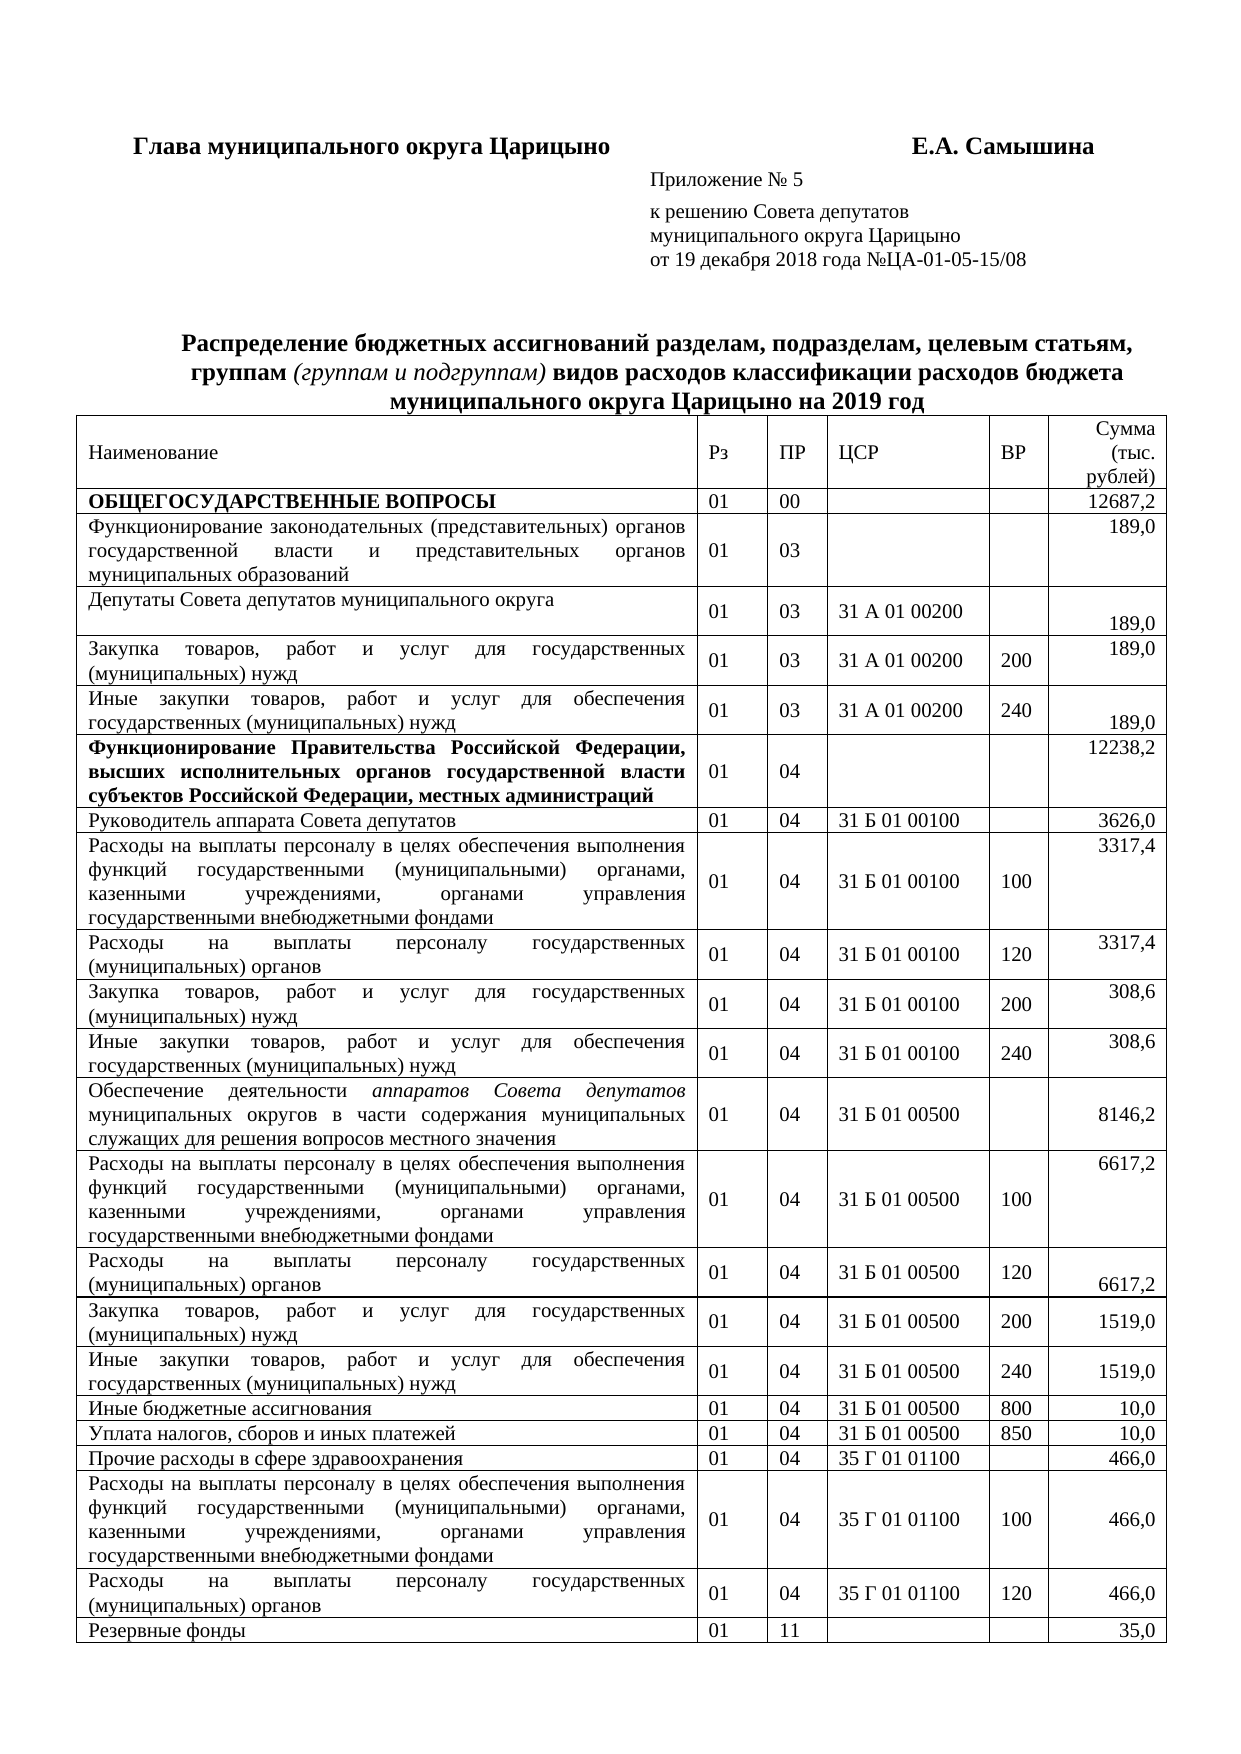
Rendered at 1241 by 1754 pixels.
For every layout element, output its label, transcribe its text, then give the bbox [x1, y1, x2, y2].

table_cell [990, 489, 1048, 513]
table_cell 04 [768, 808, 827, 832]
table_cell Иные закупки товаров, работ и услуг для обеспечения государственных (муниципальных) нужд [77, 686, 697, 734]
table_cell 189,0 [1049, 587, 1166, 635]
table_header Рз [698, 416, 767, 488]
table_cell 100 [990, 833, 1048, 929]
table_cell 01 [698, 1618, 767, 1642]
table_cell 31 А 01 00200 [828, 686, 989, 734]
table_cell 200 [990, 1298, 1048, 1346]
table_cell 35 Г 01 01100 [828, 1446, 989, 1470]
table_cell [828, 514, 989, 586]
table_cell 240 [990, 686, 1048, 734]
table_cell 31 Б 01 00500 [828, 1396, 989, 1420]
table_cell 01 [698, 1029, 767, 1077]
table_cell Функционирование Правительства Российской Федерации, высших исполнительных органов государственной власти субъектов Российской Федерации, местных администраций [77, 735, 697, 807]
table_cell 31 Б 01 00500 [828, 1078, 989, 1150]
table_cell 04 [768, 1298, 827, 1346]
table_cell Расходы на выплаты персоналу в целях обеспечения выполнения функций государственными (муниципальными) органами, казенными учреждениями, органами управления государственными внебюджетными фондами [77, 1471, 697, 1567]
table_cell 01 [698, 1298, 767, 1346]
table_cell 31 Б 01 00100 [828, 930, 989, 978]
table_cell [828, 1618, 989, 1642]
table_cell 31 А 01 00200 [828, 636, 989, 684]
table_cell муниципального округа Царицыно от 19 декабря 2018 года №ЦА-01-05-15/08 [44, 223, 1152, 295]
table_cell Прочие расходы в сфере здравоохранения [77, 1446, 697, 1470]
table_cell [990, 1446, 1048, 1470]
table_cell 04 [768, 1029, 827, 1077]
table_cell 04 [768, 980, 827, 1028]
table_cell 04 [768, 1151, 827, 1247]
table_cell Расходы на выплаты персоналу государственных (муниципальных) органов [77, 1248, 697, 1296]
table_cell 189,0 [1049, 686, 1166, 734]
table_cell 11 [768, 1618, 827, 1642]
table_cell 01 [698, 636, 767, 684]
table_cell 120 [990, 1569, 1048, 1617]
table_cell 01 [698, 808, 767, 832]
table_cell 120 [990, 1248, 1048, 1296]
table_cell 8146,2 [1049, 1078, 1166, 1150]
table_cell 800 [990, 1396, 1048, 1420]
table_cell 189,0 [1049, 514, 1166, 586]
table_cell 04 [768, 1471, 827, 1567]
table_cell Резервные фонды [77, 1618, 697, 1642]
table_cell 850 [990, 1421, 1048, 1445]
table_cell 04 [768, 1446, 827, 1470]
table_cell 01 [698, 587, 767, 635]
table_cell 04 [768, 1347, 827, 1395]
table_cell Закупка товаров, работ и услуг для государственных (муниципальных) нужд [77, 636, 697, 684]
table_cell [828, 489, 989, 513]
table_cell [990, 1078, 1048, 1150]
table_cell [828, 735, 989, 807]
table_cell Расходы на выплаты персоналу государственных (муниципальных) органов [77, 930, 697, 978]
table_cell 466,0 [1049, 1446, 1166, 1470]
table_cell 04 [768, 1569, 827, 1617]
table_header ЦСР [828, 416, 989, 488]
table_cell 01 [698, 686, 767, 734]
table_cell 308,6 [1049, 980, 1166, 1028]
table_cell 200 [990, 636, 1048, 684]
table_cell 10,0 [1049, 1421, 1166, 1445]
table_cell 12238,2 [1049, 735, 1166, 807]
table_cell Функционирование законодательных (представительных) органов государственной власти и представительных органов муниципальных образований [77, 514, 697, 586]
table_cell 01 [698, 1347, 767, 1395]
table_cell 6617,2 [1049, 1151, 1166, 1247]
table_cell 240 [990, 1347, 1048, 1395]
table_cell 35 Г 01 01100 [828, 1471, 989, 1567]
table_cell [990, 587, 1048, 635]
table_cell 31 Б 01 00500 [828, 1347, 989, 1395]
table_cell 01 [698, 1569, 767, 1617]
table_cell Иные закупки товаров, работ и услуг для обеспечения государственных (муниципальных) нужд [77, 1347, 697, 1395]
table_cell 31 А 01 00200 [828, 587, 989, 635]
table_cell Расходы на выплаты персоналу в целях обеспечения выполнения функций государственными (муниципальными) органами, казенными учреждениями, органами управления государственными внебюджетными фондами [77, 833, 697, 929]
table_cell 10,0 [1049, 1396, 1166, 1420]
table_cell 04 [768, 833, 827, 929]
table_cell 01 [698, 735, 767, 807]
table_cell 240 [990, 1029, 1048, 1077]
table_cell 01 [698, 514, 767, 586]
table_cell 01 [698, 1151, 767, 1247]
table_cell 1519,0 [1049, 1347, 1166, 1395]
table_cell 01 [698, 930, 767, 978]
table_cell 100 [990, 1471, 1048, 1567]
table_cell Обеспечение деятельности аппаратов Совета депутатов муниципальных округов в части содержания муниципальных служащих для решения вопросов местного значения [77, 1078, 697, 1150]
table_cell Закупка товаров, работ и услуг для государственных (муниципальных) нужд [77, 980, 697, 1028]
table_cell 31 Б 01 00100 [828, 833, 989, 929]
table_cell 01 [698, 1396, 767, 1420]
text Распределение бюджетных ассигнований разделам, подразделам, целевым статьям, группам (группам и подгруппам) видов расходов классификации расходов бюджета муниципального округа Царицыно на 2019 год [133, 328, 1181, 414]
table_cell 31 Б 01 00500 [828, 1298, 989, 1346]
text Глава муниципального округа Царицыно Е.А. Самышина [133, 131, 1181, 160]
table_cell [990, 808, 1048, 832]
table_cell Руководитель аппарата Совета депутатов [77, 808, 697, 832]
table_cell 12687,2 [1049, 489, 1166, 513]
table_cell 6617,2 [1049, 1248, 1166, 1296]
table_cell 04 [768, 1078, 827, 1150]
table_header ВР [990, 416, 1048, 488]
table_cell 3317,4 [1049, 833, 1166, 929]
table_cell 200 [990, 980, 1048, 1028]
table_cell 03 [768, 514, 827, 586]
table_cell Закупка товаров, работ и услуг для государственных (муниципальных) нужд [77, 1298, 697, 1346]
table_cell к решению Совета депутатов [44, 191, 1152, 223]
table_cell 00 [768, 489, 827, 513]
table_cell [990, 514, 1048, 586]
table_cell Расходы на выплаты персоналу в целях обеспечения выполнения функций государственными (муниципальными) органами, казенными учреждениями, органами управления государственными внебюджетными фондами [77, 1151, 697, 1247]
table_cell 01 [698, 980, 767, 1028]
table_cell 1519,0 [1049, 1298, 1166, 1346]
table_header ПР [768, 416, 827, 488]
table_cell 31 Б 01 00100 [828, 808, 989, 832]
table_cell 01 [698, 1248, 767, 1296]
table_cell 04 [768, 930, 827, 978]
table_cell 120 [990, 930, 1048, 978]
table_cell 03 [768, 636, 827, 684]
table_cell 31 Б 01 00100 [828, 980, 989, 1028]
table_cell [990, 735, 1048, 807]
table_cell 3626,0 [1049, 808, 1166, 832]
table_cell 04 [768, 1248, 827, 1296]
table_cell 466,0 [1049, 1471, 1166, 1567]
table_cell 01 [698, 1471, 767, 1567]
table_cell 308,6 [1049, 1029, 1166, 1077]
table_cell 35,0 [1049, 1618, 1166, 1642]
table_cell 01 [698, 833, 767, 929]
table_cell Депутаты Совета депутатов муниципального округа [77, 587, 697, 635]
table_header Сумма (тыс. рублей) [1049, 416, 1166, 488]
table_header Наименование [77, 416, 697, 488]
table_header Приложение № 5 [44, 160, 1152, 191]
table_cell 01 [698, 489, 767, 513]
table_cell Иные бюджетные ассигнования [77, 1396, 697, 1420]
table_cell 03 [768, 587, 827, 635]
table_cell 01 [698, 1446, 767, 1470]
table_cell Иные закупки товаров, работ и услуг для обеспечения государственных (муниципальных) нужд [77, 1029, 697, 1077]
table_cell Расходы на выплаты персоналу государственных (муниципальных) органов [77, 1569, 697, 1617]
table_cell 31 Б 01 00500 [828, 1248, 989, 1296]
table_cell 31 Б 01 00100 [828, 1029, 989, 1077]
table_cell 01 [698, 1421, 767, 1445]
table_cell 35 Г 01 01100 [828, 1569, 989, 1617]
table_cell 3317,4 [1049, 930, 1166, 978]
table_cell [990, 1618, 1048, 1642]
table_cell 04 [768, 735, 827, 807]
table_cell 04 [768, 1421, 827, 1445]
table_cell 100 [990, 1151, 1048, 1247]
table_cell 189,0 [1049, 636, 1166, 684]
table_cell 03 [768, 686, 827, 734]
table_cell 31 Б 01 00500 [828, 1421, 989, 1445]
table_cell 04 [768, 1396, 827, 1420]
table_cell 01 [698, 1078, 767, 1150]
table_cell 31 Б 01 00500 [828, 1151, 989, 1247]
table_cell 466,0 [1049, 1569, 1166, 1617]
table_cell ОБЩЕГОСУДАРСТВЕННЫЕ ВОПРОСЫ [77, 489, 697, 513]
table_cell Уплата налогов, сборов и иных платежей [77, 1421, 697, 1445]
